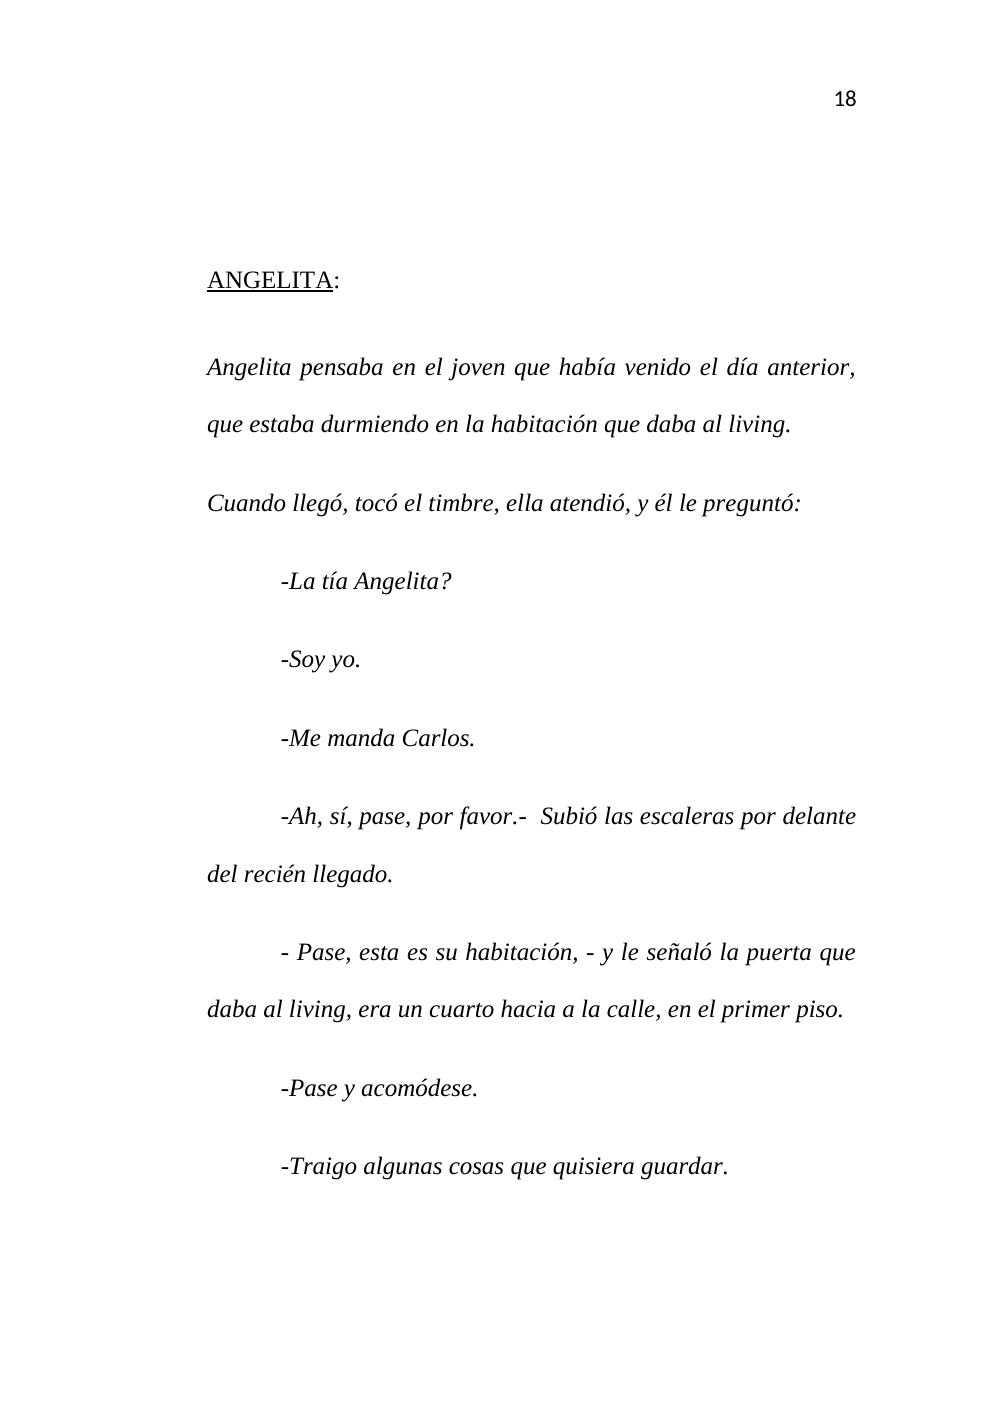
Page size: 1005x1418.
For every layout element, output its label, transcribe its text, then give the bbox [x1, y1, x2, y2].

text ANGELITA: [207, 265, 856, 294]
text -Soy yo. [207, 644, 856, 673]
text -Traigo algunas cosas que quisiera guardar. [207, 1151, 856, 1180]
text - Pase, esta es su habitación, - y le señaló la puerta que daba al living, era un cuarto hacia a la calle, en el primer piso. [207, 937, 856, 1023]
text -Ah, sí, pase, por favor.- Subió las escaleras por delante del recién llegado. [207, 801, 856, 887]
text Angelita pensaba en el joven que había venido el día anterior, que estaba durmiendo en la habitación que daba al living. [207, 352, 856, 438]
text -Pase y acomódese. [207, 1073, 856, 1102]
text -Me manda Carlos. [207, 723, 856, 752]
text -La tía Angelita? [207, 566, 856, 595]
text Cuando llegó, tocó el timbre, ella atendió, y él le preguntó: [207, 488, 856, 517]
